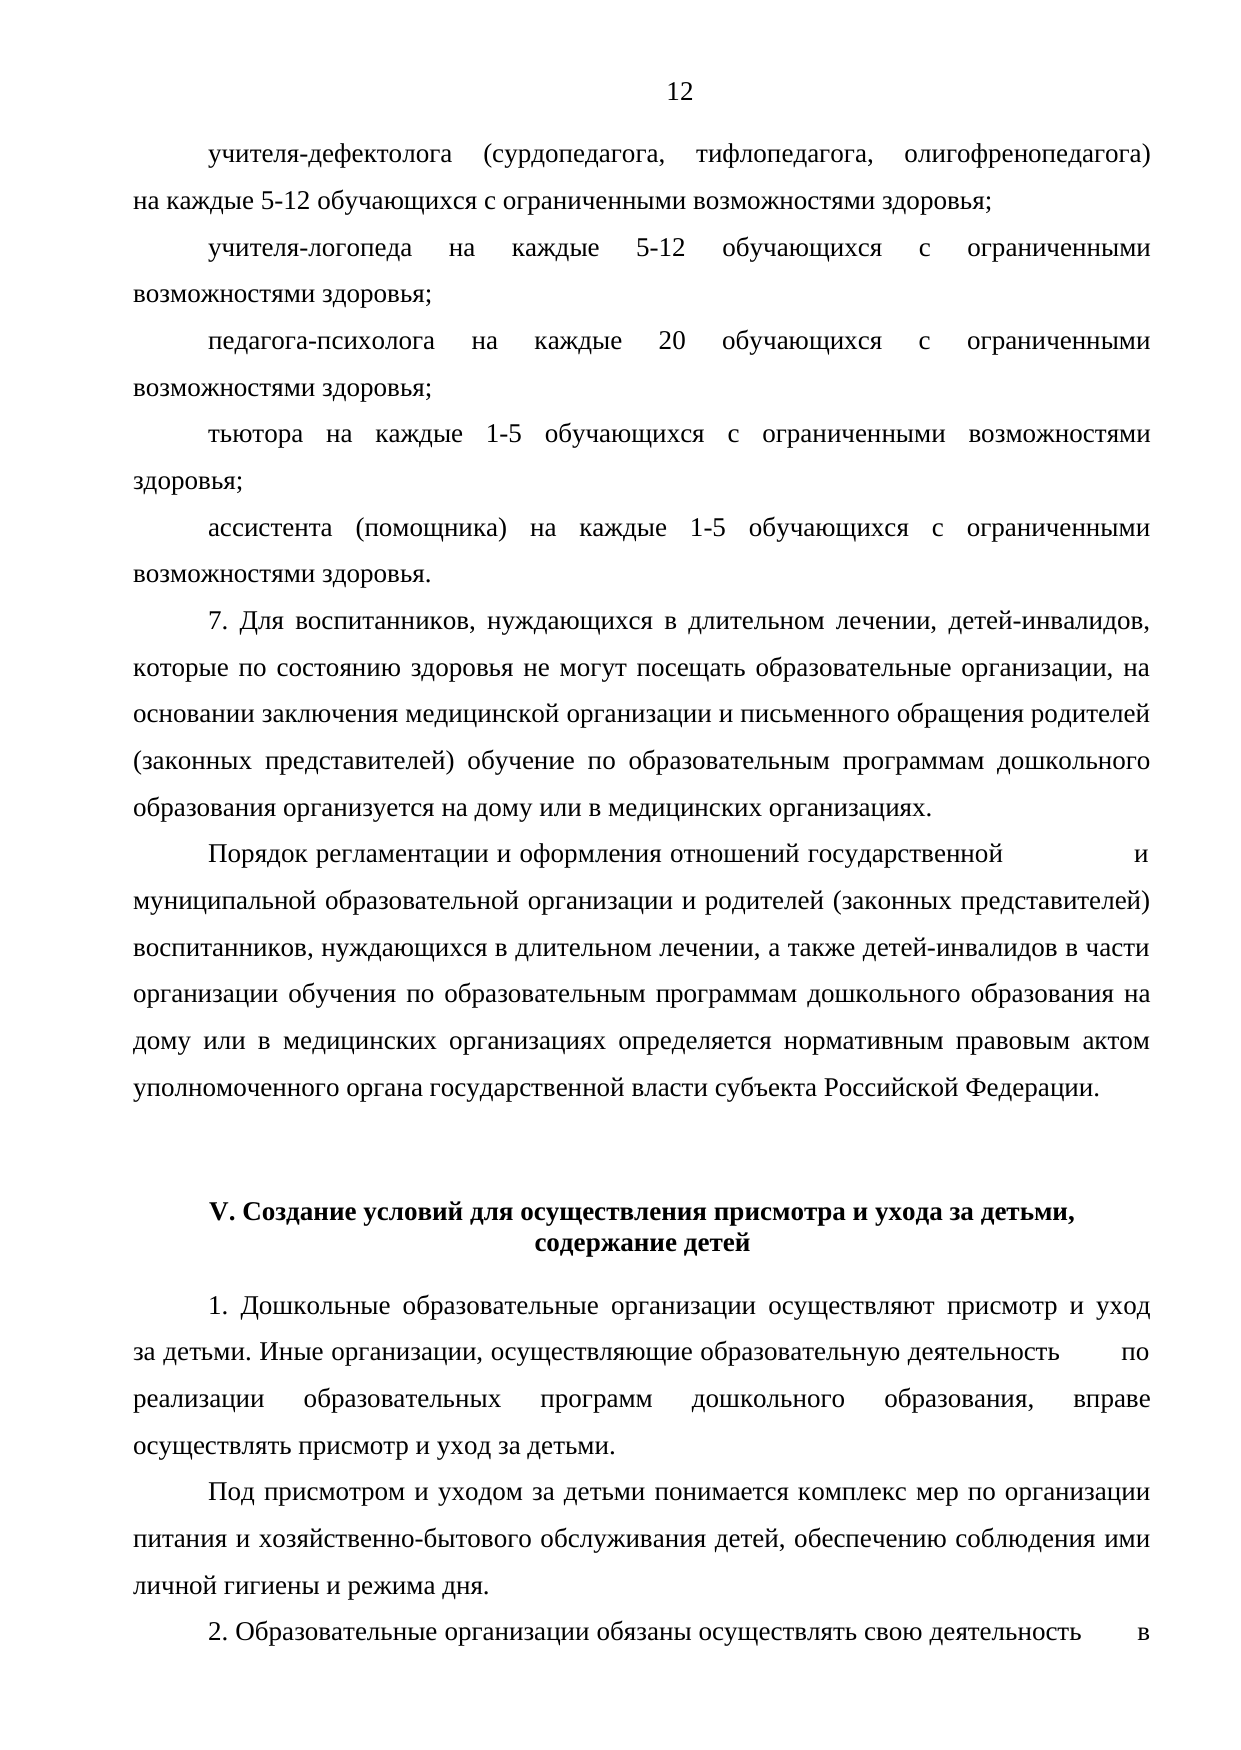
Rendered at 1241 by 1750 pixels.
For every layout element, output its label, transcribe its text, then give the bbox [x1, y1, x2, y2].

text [133, 1615, 1152, 1647]
text педагога-психолога на каждые 20 обучающихся с ограниченными возможностями здоровья; [133, 324, 1152, 402]
text ассистента (помощника) на каждые 1-5 обучающихся с ограниченными возможностями здоровья. [133, 511, 1152, 588]
text тьютора на каждые 1-5 обучающихся с ограниченными возможностями здоровья; [133, 417, 1152, 495]
text 7. Для воспитанников, нуждающихся в длительном лечении, детей-инвалидов, которые по состоянию здоровья не могут посещать образовательные организации, на основании заключения медицинской организации и письменного обращения родителей (законных представителей) обучение по образовательным программам дошкольного образования организуется на дому или в медицинских организациях. [133, 604, 1152, 822]
text учителя-дефектолога (сурдопедагога, тифлопедагога, олигофренопедагога) на каждые 5-12 обучающихся с ограниченными возможностями здоровья; [133, 137, 1152, 215]
text Порядок регламентации и оформления отношений государственной и муниципальной образовательной организации и родителей (законных представителей) воспитанников, нуждающихся в длительном лечении, а также детей-инвалидов в части организации обучения по образовательным программам дошкольного образования на дому или в медицинских организациях определяется нормативным правовым актом уполномоченного органа государственной власти субъекта Российской Федерации. [133, 837, 1152, 1102]
text 1. Дошкольные образовательные организации осуществляют присмотр и уход за детьми. Иные организации, осуществляющие образовательную деятельность по реализации образовательных программ дошкольного образования, вправе осуществлять присмотр и уход за детьми. [133, 1289, 1152, 1460]
text Под присмотром и уходом за детьми понимается комплекс мер по организации питания и хозяйственно-бытового обслуживания детей, обеспечению соблюдения ими личной гигиены и режима дня. [133, 1475, 1152, 1600]
text содержание детей [133, 1226, 1152, 1257]
text V. Создание условий для осуществления присмотра и ухода за детьми, [133, 1195, 1152, 1226]
text учителя-логопеда на каждые 5-12 обучающихся с ограниченными возможностями здоровья; [133, 231, 1152, 308]
